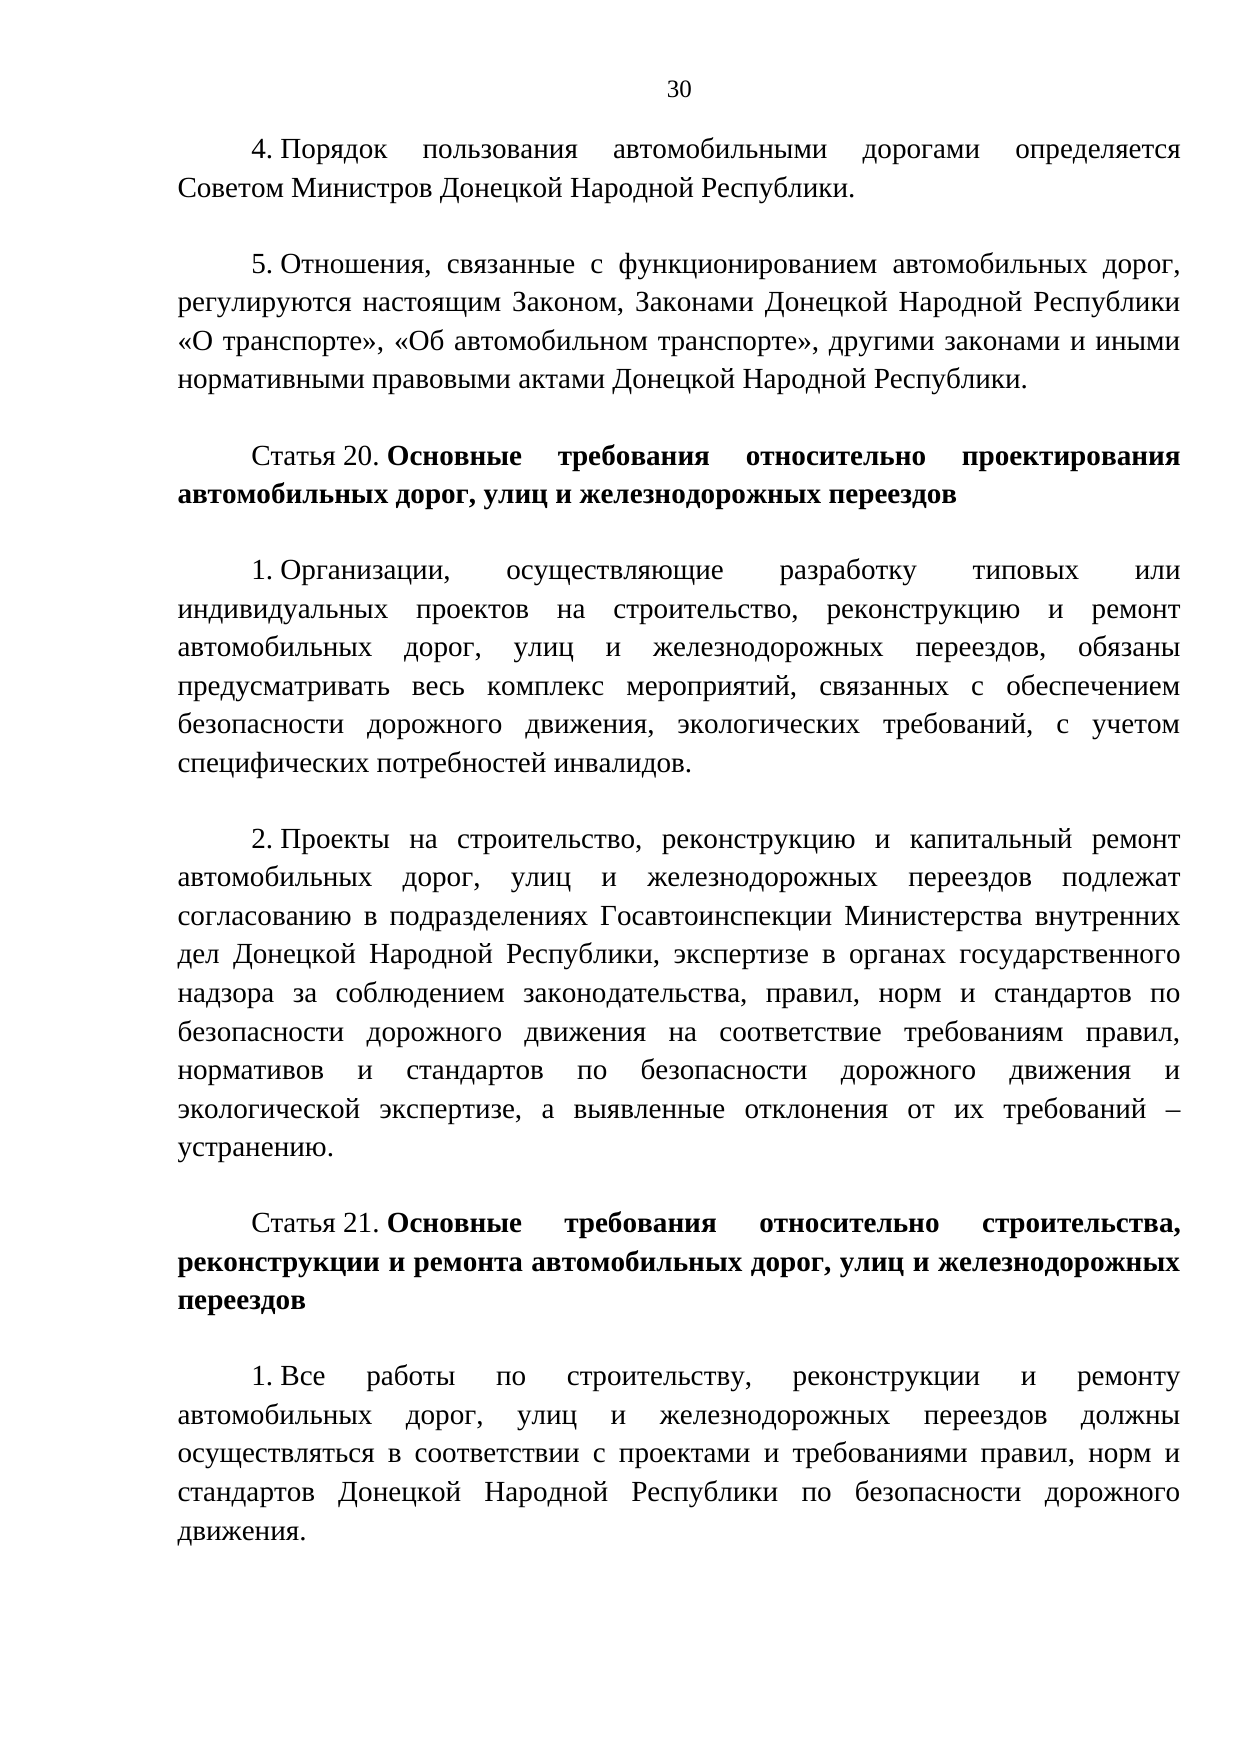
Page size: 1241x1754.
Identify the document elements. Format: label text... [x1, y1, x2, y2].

text 2. Проекты на строительство, реконструкцию и капитальный ремонт автомобильных дорог, улиц и железнодорожных переездов подлежат согласованию в подразделениях Госавтоинспекции Министерства внутренних дел Донецкой Народной Республики, экспертизе в органах государственного надзора за соблюдением законодательства, правил, норм и стандартов по безопасности дорожного движения на соответствие требованиям правил, нормативов и стандартов по безопасности дорожного движения и экологической экспертизе, а выявленные отклонения от их требований – устранению. [177, 821, 1181, 1163]
text Статья 21. Основные требования относительно строительства, реконструкции и ремонта автомобильных дорог, улиц и железнодорожных переездов [177, 1205, 1181, 1316]
text 5. Отношения, связанные с функционированием автомобильных дорог, регулируются настоящим Законом, Законами Донецкой Народной Республики «О транспорте», «Об автомобильном транспорте», другими законами и иными нормативными правовыми актами Донецкой Народной Республики. [177, 246, 1181, 395]
text 4. Порядок пользования автомобильными дорогами определяется Советом Министров Донецкой Народной Республики. [177, 131, 1181, 203]
text 1. Организации, осуществляющие разработку типовых или индивидуальных проектов на строительство, реконструкцию и ремонт автомобильных дорог, улиц и железнодорожных переездов, обязаны предусматривать весь комплекс мероприятий, связанных с обеспечением безопасности дорожного движения, экологических требований, с учетом специфических потребностей инвалидов. [177, 552, 1181, 778]
text 1. Все работы по строительству, реконструкции и ремонту автомобильных дорог, улиц и железнодорожных переездов должны осуществляться в соответствии с проектами и требованиями правил, норм и стандартов Донецкой Народной Республики по безопасности дорожного движения. [177, 1358, 1181, 1546]
text Статья 20. Основные требования относительно проектирования автомобильных дорог, улиц и железнодорожных переездов [177, 438, 1181, 510]
